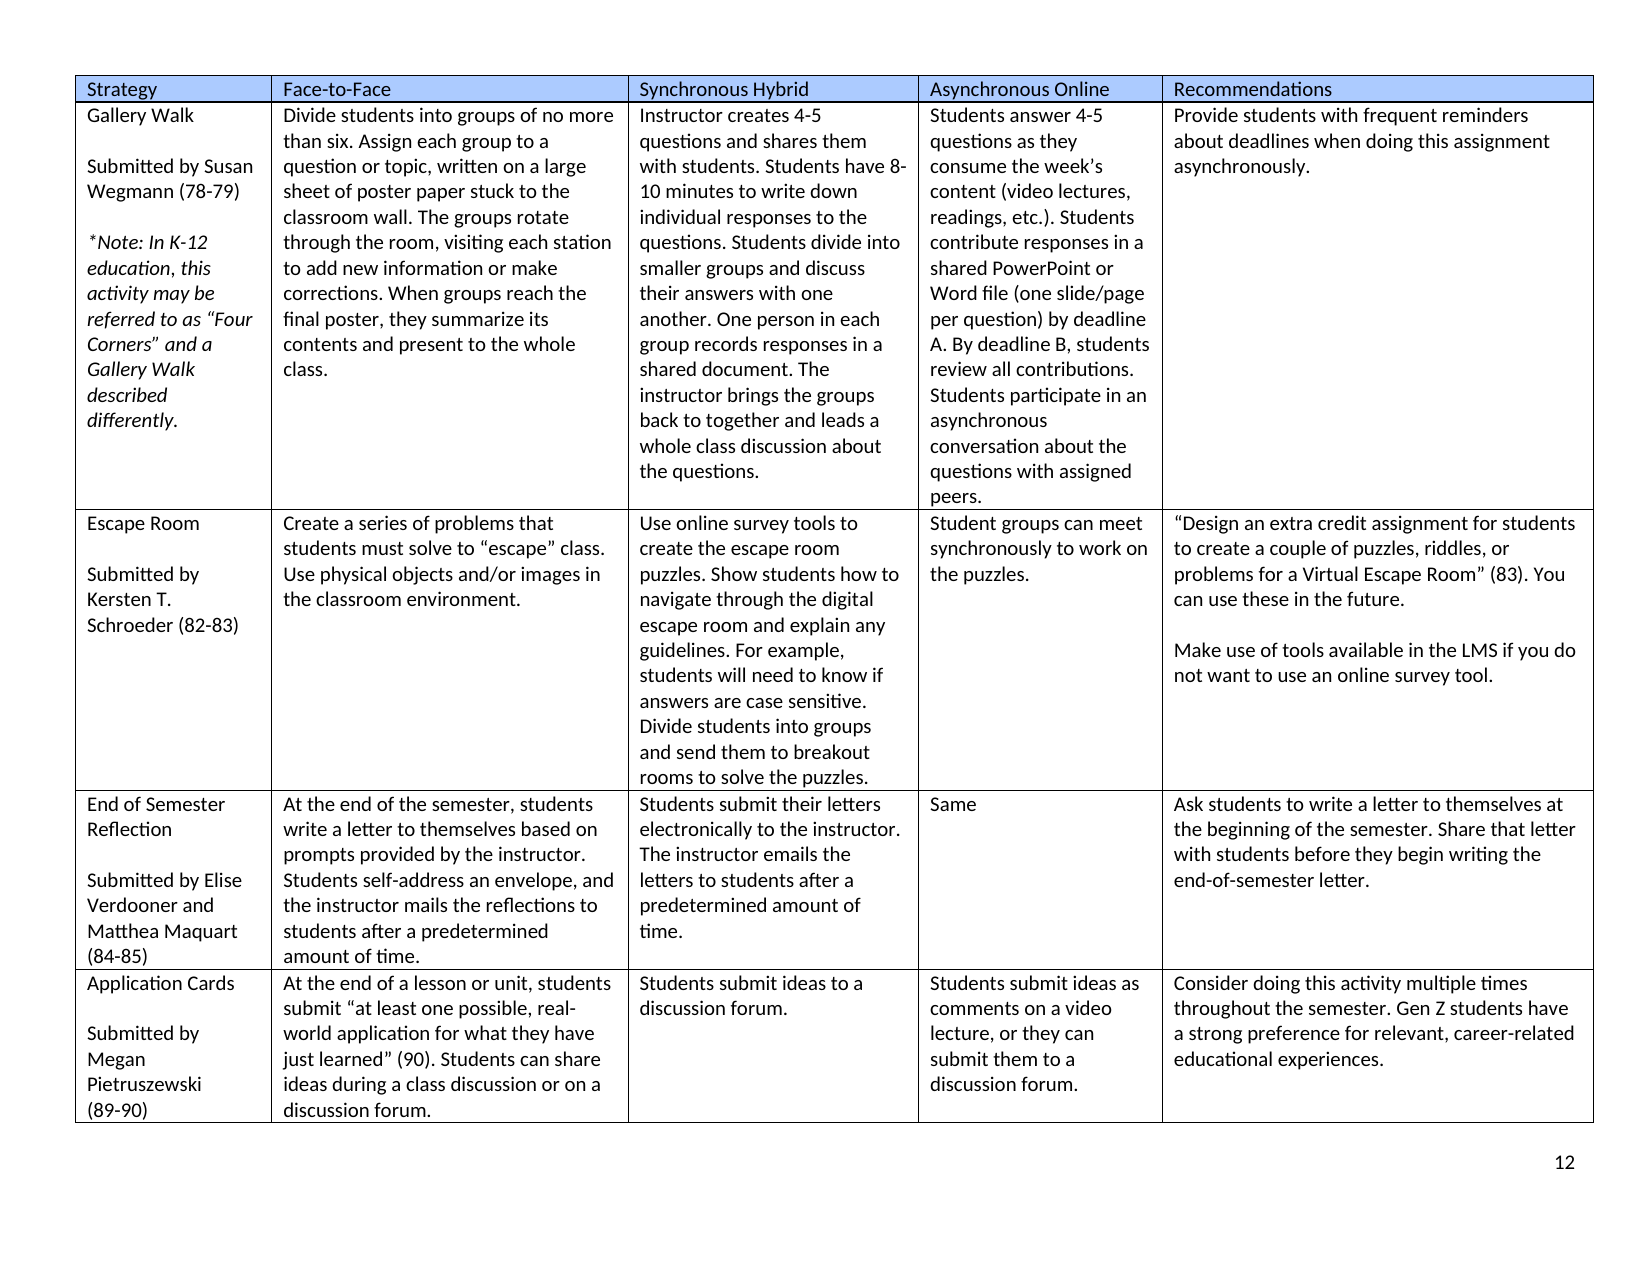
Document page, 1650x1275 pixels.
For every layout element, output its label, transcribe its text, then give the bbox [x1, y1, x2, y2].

table_cell At the end of the semester, students write a letter to themselves based on prompts provided by the instructor. Students self-address an envelope, and the instructor mails the reflections to students after a predetermined amount of time. [272, 791, 628, 969]
table_cell Students answer 4-5 questions as they consume the week’s content (video lectures, readings, etc.). Students contribute responses in a shared PowerPoint or Word file (one slide/page per question) by deadline A. By deadline B, students review all contributions. Students participate in an asynchronous conversation about the questions with assigned peers. [919, 103, 1162, 509]
table_cell Escape Room Submitted by Kersten T. Schroeder (82-83) [76, 510, 271, 790]
table_cell Divide students into groups of no more than six. Assign each group to a question or topic, written on a large sheet of poster paper stuck to the classroom wall. The groups rotate through the room, visiting each station to add new information or make corrections. When groups reach the final poster, they summarize its contents and present to the whole class. [272, 103, 628, 509]
table_header Synchronous Hybrid [629, 76, 918, 101]
table_header Face-to-Face [272, 76, 628, 101]
table_header Recommendations [1163, 76, 1593, 101]
table_cell Students submit their letters electronically to the instructor. The instructor emails the letters to students after a predetermined amount of time. [629, 791, 918, 969]
table_cell Students submit ideas as comments on a video lecture, or they can submit them to a discussion forum. [919, 970, 1162, 1122]
table_cell Students submit ideas to a discussion forum. [629, 970, 918, 1122]
table_cell At the end of a lesson or unit, students submit “at least one possible, real-world application for what they have just learned” (90). Students can share ideas during a class discussion or on a discussion forum. [272, 970, 628, 1122]
table_cell End of Semester Reflection Submitted by Elise Verdooner and Matthea Maquart (84-85) [76, 791, 271, 969]
table_cell Student groups can meet synchronously to work on the puzzles. [919, 510, 1162, 790]
table_cell Use online survey tools to create the escape room puzzles. Show students how to navigate through the digital escape room and explain any guidelines. For example, students will need to know if answers are case sensitive. Divide students into groups and send them to breakout rooms to solve the puzzles. [629, 510, 918, 790]
table_header Asynchronous Online [919, 76, 1162, 101]
table_cell Ask students to write a letter to themselves at the beginning of the semester. Share that letter with students before they begin writing the end-of-semester letter. [1163, 791, 1593, 969]
table_cell Application Cards Submitted by Megan Pietruszewski (89-90) [76, 970, 271, 1122]
table_cell Consider doing this activity multiple times throughout the semester. Gen Z students have a strong preference for relevant, career-related educational experiences. [1163, 970, 1593, 1122]
table_cell Same [919, 791, 1162, 969]
table_cell “Design an extra credit assignment for students to create a couple of puzzles, riddles, or problems for a Virtual Escape Room” (83). You can use these in the future. Make use of tools available in the LMS if you do not want to use an online survey tool. [1163, 510, 1593, 790]
table_header Strategy [76, 76, 271, 101]
table_cell Provide students with frequent reminders about deadlines when doing this assignment asynchronously. [1163, 103, 1593, 509]
table_cell Gallery Walk Submitted by Susan Wegmann (78-79) *Note: In K-12 education, this activity may be referred to as “Four Corners” and a Gallery Walk described differently. [76, 103, 271, 509]
table_cell Create a series of problems that students must solve to “escape” class. Use physical objects and/or images in the classroom environment. [272, 510, 628, 790]
table_cell Instructor creates 4-5 questions and shares them with students. Students have 8-10 minutes to write down individual responses to the questions. Students divide into smaller groups and discuss their answers with one another. One person in each group records responses in a shared document. The instructor brings the groups back to together and leads a whole class discussion about the questions. [629, 103, 918, 509]
